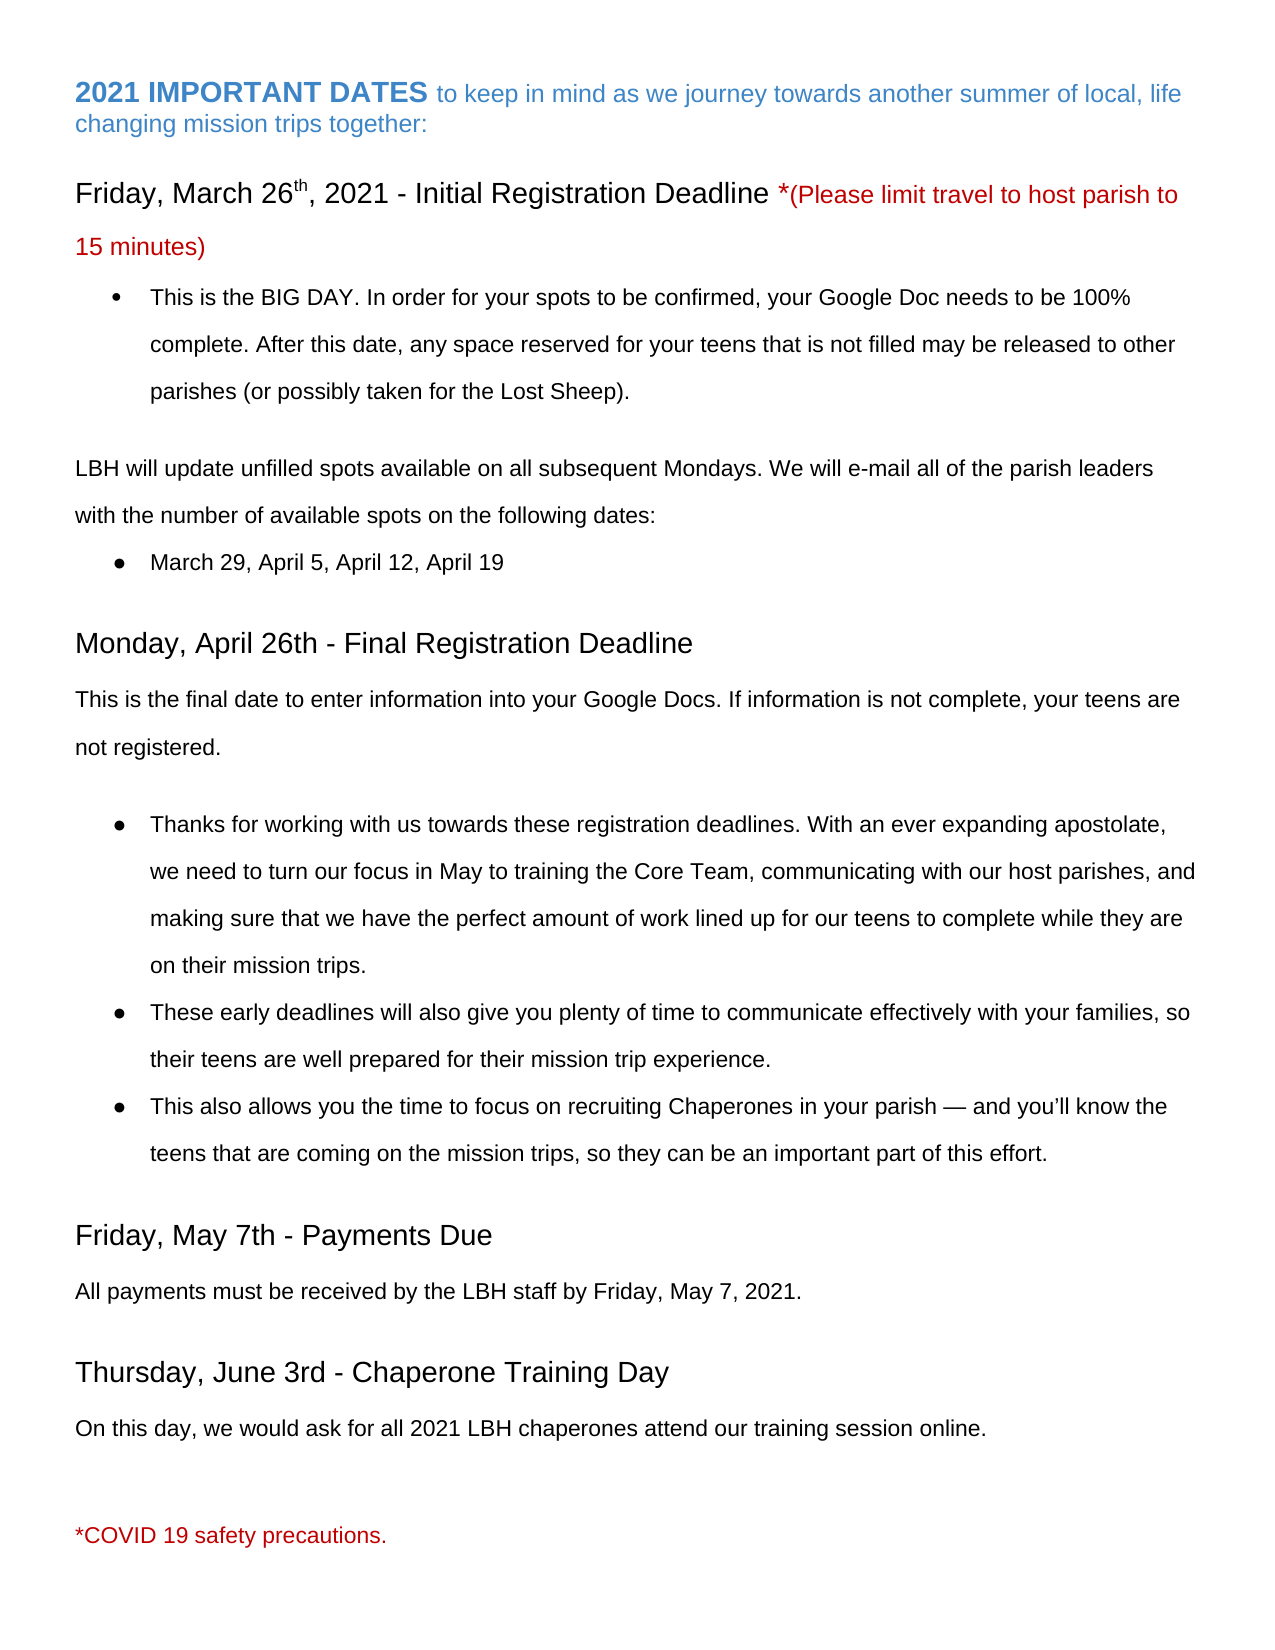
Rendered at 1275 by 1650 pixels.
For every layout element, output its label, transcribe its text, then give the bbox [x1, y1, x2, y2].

text Thursday, June 3rd - Chaperone Training Day [75, 1355, 1200, 1388]
text Monday, April 26th - Final Registration Deadline [75, 626, 1200, 660]
list These early deadlines will also give you plenty of time to communicate effectively with your families, so their teens are well prepared for their mission trip experience. [112, 999, 1200, 1073]
text On this day, we would ask for all 2021 LBH chaperones attend our training session online. [75, 1415, 1200, 1441]
list Thanks for working with us towards these registration deadlines. With an ever expanding apostolate, we need to turn our focus in May to training the Core Team, communicating with our host parishes, and making sure that we have the perfect amount of work lined up for our teens to complete while they are on their mission trips. [112, 811, 1200, 978]
text This is the final date to enter information into your Google Docs. If information is not complete, your teens are not registered. [75, 686, 1200, 760]
list This is the BIG DAY. In order for your spots to be confirmed, your Google Doc needs to be 100% complete. After this date, any space reserved for your teens that is not filled may be released to other parishes (or possibly taken for the Lost Sheep). [112, 283, 1200, 404]
list This also allows you the time to focus on recruiting Chaperones in your parish — and you’ll know the teens that are coming on the mission trips, so they can be an important part of this effort. [112, 1093, 1200, 1167]
text LBH will update unfilled spots available on all subsequent Mondays. We will e-mail all of the parish leaders with the number of available spots on the following dates: [75, 455, 1200, 528]
text Friday, March 26th, 2021 - Initial Registration Deadline *(Please limit travel to host parish to 15 minutes) [75, 176, 1200, 261]
text *COVID 19 safety precautions. [75, 1522, 1200, 1549]
text 2021 IMPORTANT DATES to keep in mind as we journey towards another summer of local, life changing mission trips together: [75, 75, 1200, 137]
list March 29, April 5, April 12, April 19 [112, 549, 1200, 576]
text All payments must be received by the LBH staff by Friday, May 7, 2021. [75, 1278, 1200, 1304]
text Friday, May 7th - Payments Due [75, 1218, 1200, 1251]
